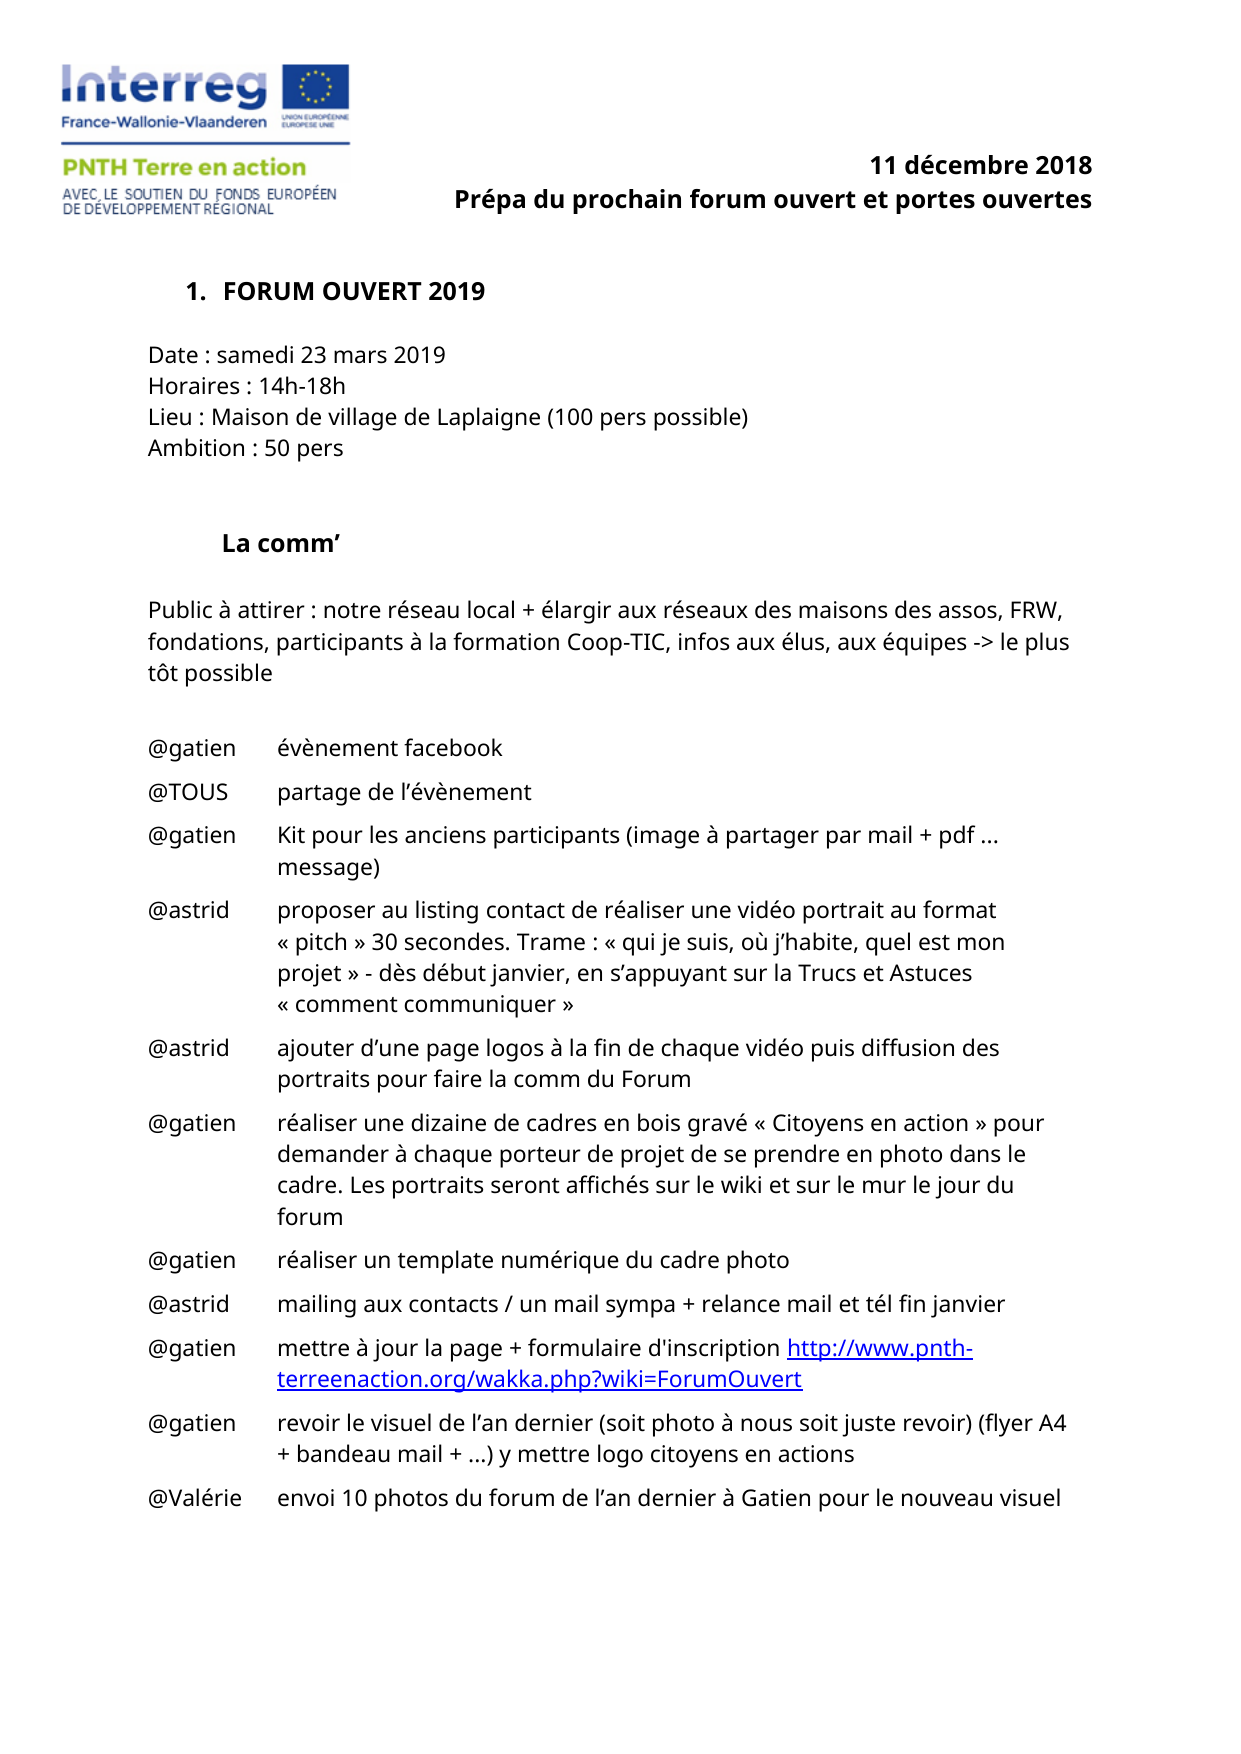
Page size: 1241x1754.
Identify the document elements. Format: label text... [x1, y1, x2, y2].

table_cell mailing aux contacts / un mail sympa + relance mail et tél fin janvier [266, 1275, 1096, 1319]
table_cell @gatien [136, 1094, 266, 1232]
table_cell @astrid [136, 1275, 266, 1319]
table_cell ajouter d’une page logos à la fin de chaque vidéo puis diffusion des portraits pour faire la comm du Forum [266, 1019, 1096, 1094]
table_cell @gatien [136, 807, 266, 882]
list FORUM OUVERT 2019 [185, 273, 1093, 307]
table_header évènement facebook partage de l’évènement [266, 719, 1096, 807]
table_header @gatien @TOUS [136, 719, 266, 807]
table_cell @gatien [136, 1394, 266, 1469]
table_cell @astrid [136, 1019, 266, 1094]
picture [48, 54, 361, 225]
table_cell Kit pour les anciens participants (image à partager par mail + pdf ... message) [266, 807, 1096, 882]
text Ambition : 50 pers [148, 432, 1093, 463]
text Public à attirer : notre réseau local + élargir aux réseaux des maisons des assos, FRW, fondations, participants à la formation Coop-TIC, infos aux élus, aux équipes -> le plus tôt possible [148, 594, 1093, 688]
table_cell @astrid [136, 882, 266, 1019]
text Date : samedi 23 mars 2019 [148, 338, 1093, 370]
text La comm’ [148, 526, 1093, 560]
table_cell envoi 10 photos du forum de l’an dernier à Gatien pour le nouveau visuel [266, 1469, 1096, 1513]
table_cell @gatien [136, 1319, 266, 1394]
text Horaires : 14h-18h [148, 370, 1093, 401]
table_cell réaliser une dizaine de cadres en bois gravé « Citoyens en action » pour demander à chaque porteur de projet de se prendre en photo dans le cadre. Les portraits seront affichés sur le wiki et sur le mur le jour du forum [266, 1094, 1096, 1232]
table_cell mettre à jour la page + formulaire d'inscription http://www.pnth-terreenaction.org/wakka.php?wiki=ForumOuvert [266, 1319, 1096, 1394]
text Prépa du prochain forum ouvert et portes ouvertes [361, 182, 1093, 216]
table_cell revoir le visuel de l’an dernier (soit photo à nous soit juste revoir) (flyer A4 + bandeau mail + ...) y mettre logo citoyens en actions [266, 1394, 1096, 1469]
table_cell réaliser un template numérique du cadre photo [266, 1232, 1096, 1275]
text Lieu : Maison de village de Laplaigne (100 pers possible) [148, 401, 1093, 432]
text 11 décembre 2018 [361, 148, 1093, 182]
table_cell proposer au listing contact de réaliser une vidéo portrait au format « pitch » 30 secondes. Trame : « qui je suis, où j’habite, quel est mon projet » - dès début janvier, en s’appuyant sur la Trucs et Astuces « comment communiquer » [266, 882, 1096, 1019]
table_cell @gatien [136, 1232, 266, 1275]
table_cell @Valérie [136, 1469, 266, 1513]
